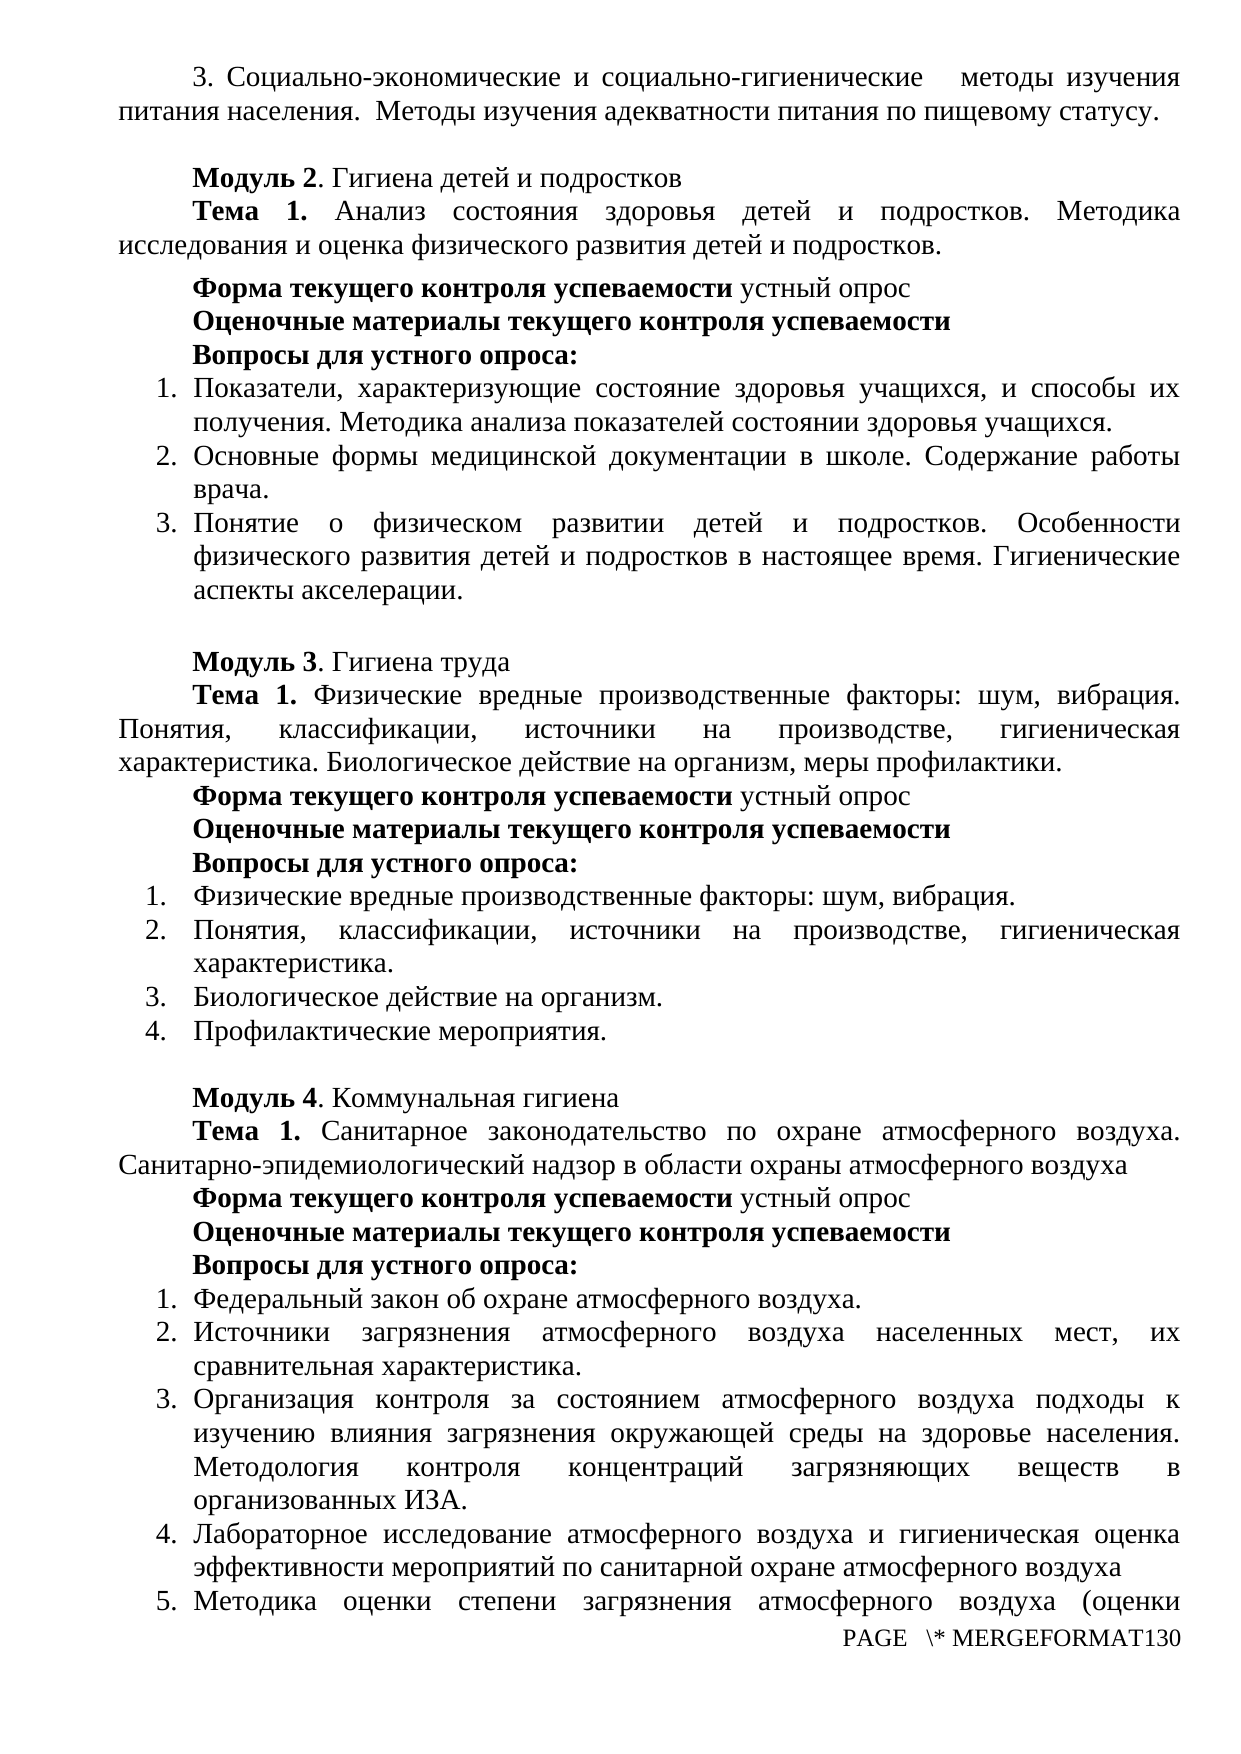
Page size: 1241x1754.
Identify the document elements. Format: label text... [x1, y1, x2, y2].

text Тема 1. Санитарное законодательство по охране атмосферного воздуха. Санитарно-эпидемиологический надзор в области охраны атмосферного воздуха [118, 1113, 1181, 1180]
text Оценочные материалы текущего контроля успеваемости [118, 811, 1181, 845]
list Лабораторное исследование атмосферного воздуха и гигиеническая оценка эффективности мероприятий по санитарной охране атмосферного воздуха [156, 1516, 1181, 1583]
text Модуль 2. Гигиена детей и подростков [118, 160, 1181, 193]
text Форма текущего контроля успеваемости устный опрос [118, 778, 1181, 811]
text Оценочные материалы текущего контроля успеваемости [118, 1214, 1181, 1247]
list Показатели, характеризующие состояние здоровья учащихся, и способы их получения. Методика анализа показателей состоянии здоровья учащихся. [156, 371, 1181, 438]
list Федеральный закон об охране атмосферного воздуха. [156, 1281, 1181, 1314]
text Вопросы для устного опроса: [118, 845, 1181, 878]
text Форма текущего контроля успеваемости устный опрос [118, 270, 1181, 303]
list Источники загрязнения атмосферного воздуха населенных мест, их сравнительная характеристика. [156, 1314, 1181, 1382]
list Организация контроля за состоянием атмосферного воздуха подходы к изучению влияния загрязнения окружающей среды на здоровье населения. Методология контроля концентраций загрязняющих веществ в организованных ИЗА. [156, 1382, 1181, 1516]
text 3. Социально-экономические и социально-гигиенические методы изучения питания населения. Методы изучения адекватности питания по пищевому статусу. [118, 59, 1181, 126]
list Биологическое действие на организм. [156, 979, 1181, 1013]
list Физические вредные производственные факторы: шум, вибрация. [156, 878, 1181, 912]
list Понятия, классификации, источники на производстве, гигиеническая характеристика. [156, 912, 1181, 979]
text Модуль 4. Коммунальная гигиена [118, 1080, 1181, 1113]
text Форма текущего контроля успеваемости устный опрос [118, 1180, 1181, 1214]
list Понятие о физическом развитии детей и подростков. Особенности физического развития детей и подростков в настоящее время. Гигиенические аспекты акселерации. [156, 505, 1181, 605]
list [156, 1583, 1181, 1616]
text Вопросы для устного опроса: [118, 337, 1181, 371]
text Модуль 3. Гигиена труда [118, 644, 1181, 677]
text Тема 1. Физические вредные производственные факторы: шум, вибрация. Понятия, классификации, источники на производстве, гигиеническая характеристика. Биологическое действие на организм, меры профилактики. [118, 677, 1181, 778]
text Тема 1. Анализ состояния здоровья детей и подростков. Методика исследования и оценка физического развития детей и подростков. [118, 193, 1181, 260]
list Основные формы медицинской документации в школе. Содержание работы врача. [156, 438, 1181, 505]
list Профилактические мероприятия. [156, 1013, 1181, 1046]
text Вопросы для устного опроса: [118, 1247, 1181, 1281]
text Оценочные материалы текущего контроля успеваемости [118, 303, 1181, 337]
